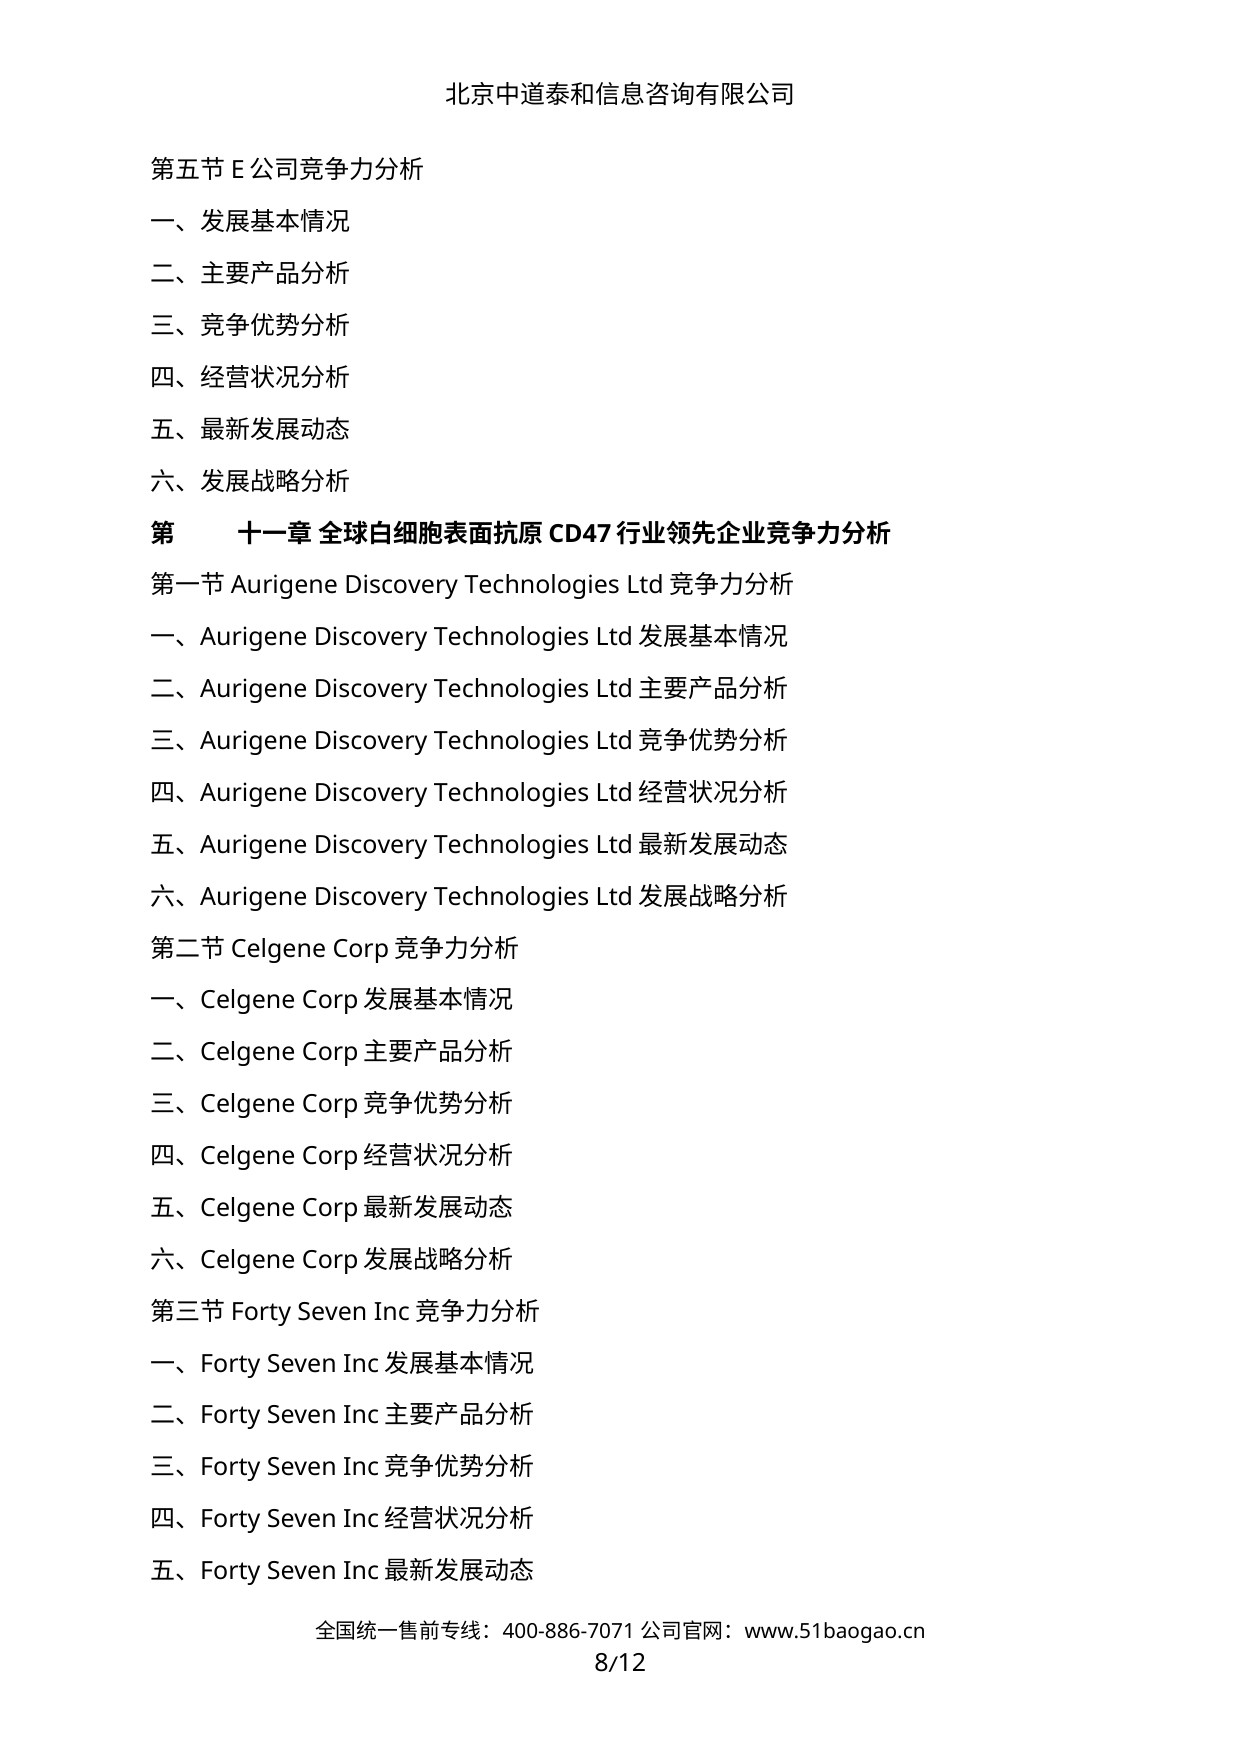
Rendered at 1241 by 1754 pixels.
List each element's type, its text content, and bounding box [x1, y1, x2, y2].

text 五、最新发展动态 [150, 409, 1090, 446]
text 第三节 Forty Seven Inc竞争力分析 [150, 1291, 1090, 1327]
text 五、Celgene Corp最新发展动态 [150, 1187, 1090, 1224]
text 六、Celgene Corp发展战略分析 [150, 1239, 1090, 1276]
text 四、Celgene Corp经营状况分析 [150, 1136, 1090, 1172]
text 一、Forty Seven Inc发展基本情况 [150, 1343, 1090, 1379]
text 五、Forty Seven Inc最新发展动态 [150, 1551, 1090, 1587]
text 三、竞争优势分析 [150, 306, 1090, 342]
text 一、Aurigene Discovery Technologies Ltd发展基本情况 [150, 617, 1090, 653]
text 五、Aurigene Discovery Technologies Ltd最新发展动态 [150, 824, 1090, 861]
text 二、主要产品分析 [150, 254, 1090, 290]
text 四、经营状况分析 [150, 357, 1090, 394]
text 二、Aurigene Discovery Technologies Ltd主要产品分析 [150, 669, 1090, 705]
text 第 十一章 全球白细胞表面抗原CD47行业领先企业竞争力分析 [150, 513, 1090, 549]
text 三、Celgene Corp竞争优势分析 [150, 1084, 1090, 1120]
text 第一节 Aurigene Discovery Technologies Ltd竞争力分析 [150, 565, 1090, 601]
text 二、Forty Seven Inc主要产品分析 [150, 1395, 1090, 1431]
text 一、Celgene Corp发展基本情况 [150, 980, 1090, 1016]
text 一、发展基本情况 [150, 202, 1090, 238]
text 六、Aurigene Discovery Technologies Ltd发展战略分析 [150, 876, 1090, 912]
text 第五节 E公司竞争力分析 [150, 150, 1090, 186]
text 二、Celgene Corp主要产品分析 [150, 1032, 1090, 1068]
text 四、Forty Seven Inc经营状况分析 [150, 1499, 1090, 1535]
text 四、Aurigene Discovery Technologies Ltd经营状况分析 [150, 772, 1090, 809]
text 第二节 Celgene Corp竞争力分析 [150, 928, 1090, 964]
text 六、发展战略分析 [150, 461, 1090, 497]
text 三、Forty Seven Inc竞争优势分析 [150, 1447, 1090, 1483]
text 三、Aurigene Discovery Technologies Ltd竞争优势分析 [150, 721, 1090, 757]
